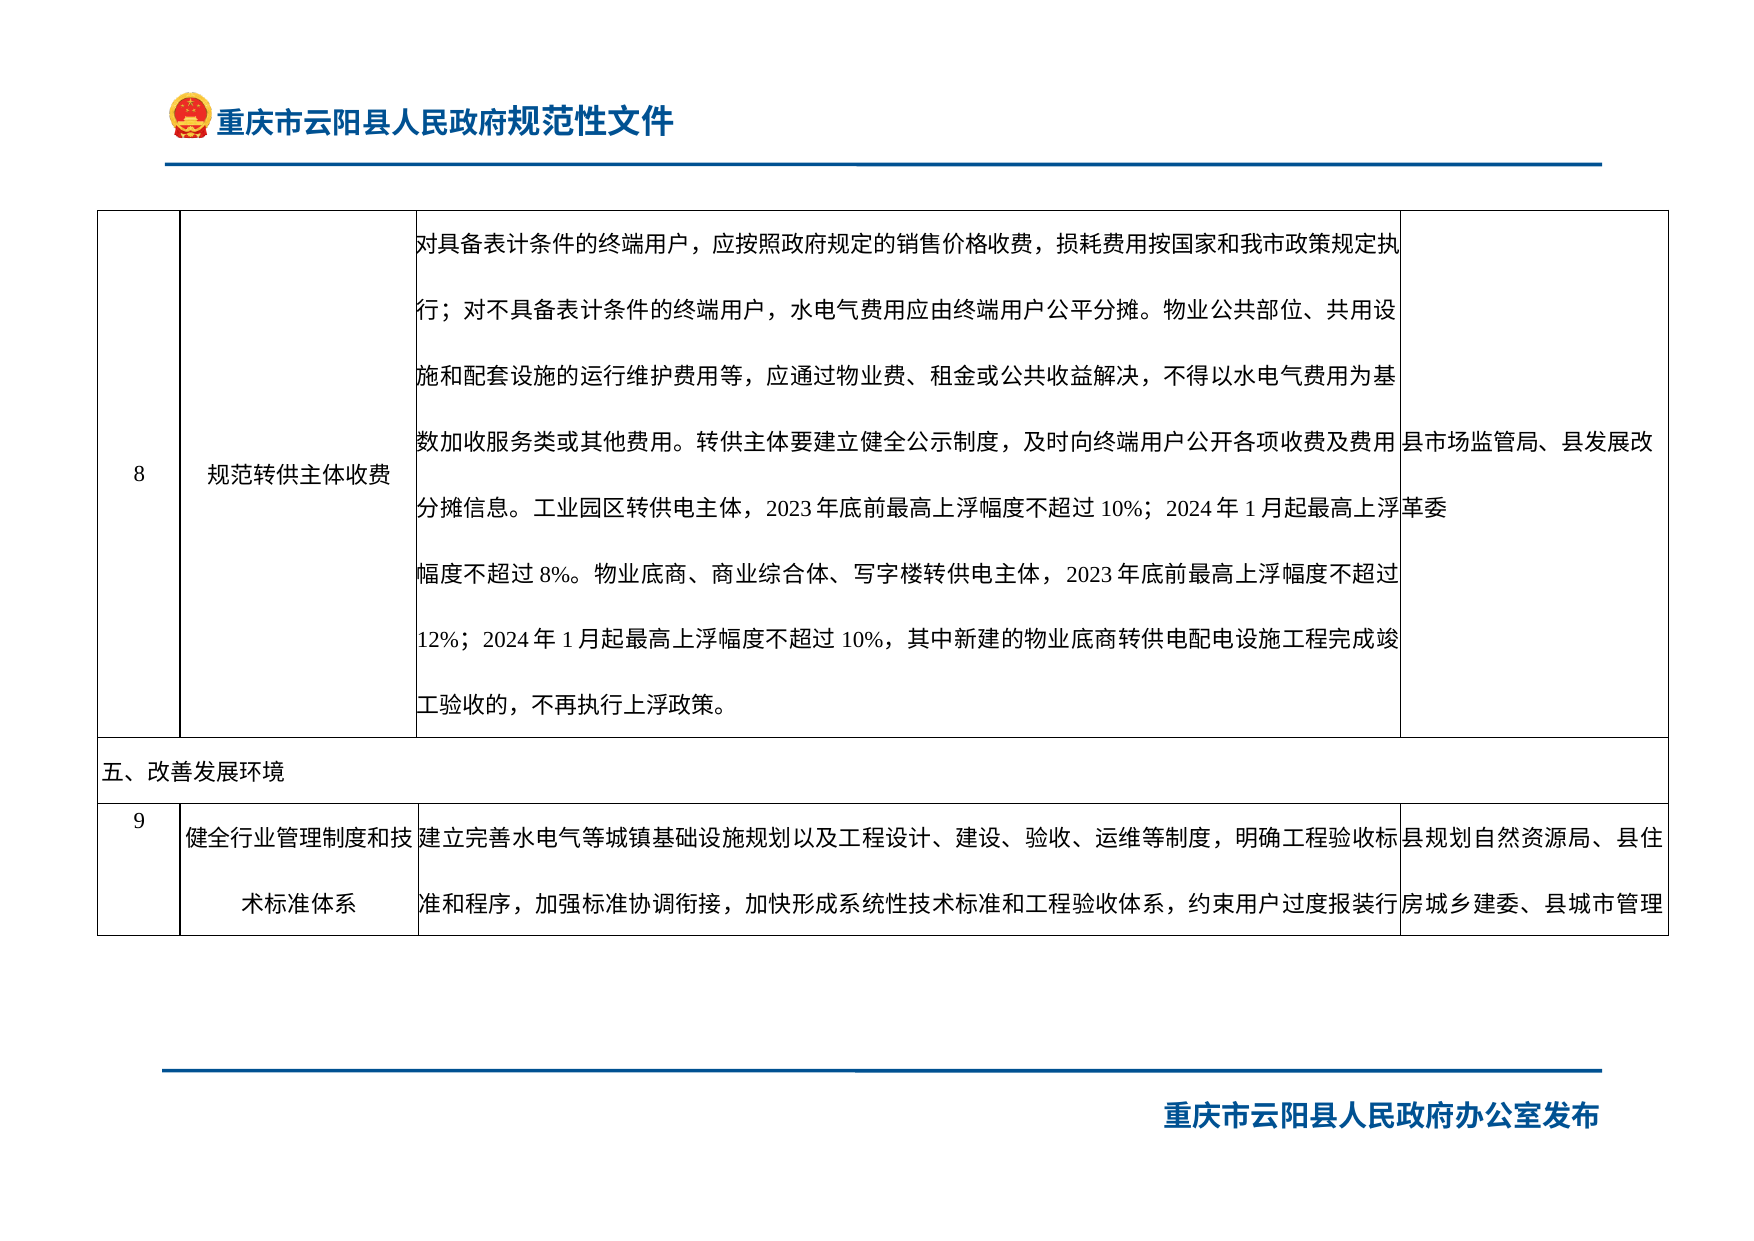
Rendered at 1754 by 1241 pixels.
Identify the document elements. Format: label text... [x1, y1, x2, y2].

table_cell 建立完善水电气等城镇基础设施规划以及工程设计、建设、验收、运维等制度，明确工程验收标准和程序，加强标准协调衔接，加快形成系统性技术标准和工程验收体系，约束用户过度报装行为，做好建筑区划红线外接入工程与红线内工程的合理衔接，确保工程建设、验收以及资产顺利移交。 [419, 804, 1400, 935]
table_cell 规范转供主体收费 [181, 211, 416, 737]
table_cell 9 [98, 804, 179, 935]
table_cell 县市场监管局、县发展改革委 [1401, 211, 1668, 737]
picture [165, 90, 216, 142]
table_cell 8 [98, 211, 179, 737]
table_cell 县规划自然资源局、县住房城乡建委、县城市管理局、县经济信息委、县发展改革委 [1401, 804, 1668, 935]
table_cell 五、改善发展环境 [98, 738, 1668, 803]
table_cell 对具备表计条件的终端用户，应按照政府规定的销售价格收费，损耗费用按国家和我市政策规定执行；对不具备表计条件的终端用户，水电气费用应由终端用户公平分摊。物业公共部位、共用设施和配套设施的运行维护费用等，应通过物业费、租金或公共收益解决，不得以水电气费用为基数加收服务类或其他费用。转供主体要建立健全公示制度，及时向终端用户公开各项收费及费用分摊信息。工业园区转供电主体，2023年底前最高上浮幅度不超过10%；2024年1月起最高上浮幅度不超过8%。物业底商、商业综合体、写字楼转供电主体，2023年底前最高上浮幅度不超过12%；2024年1月起最高上浮幅度不超过10%，其中新建的物业底商转供电配电设施工程完成竣工验收的，不再执行上浮政策。 [417, 211, 1400, 737]
table_cell 健全行业管理制度和技术标准体系 [181, 804, 418, 935]
